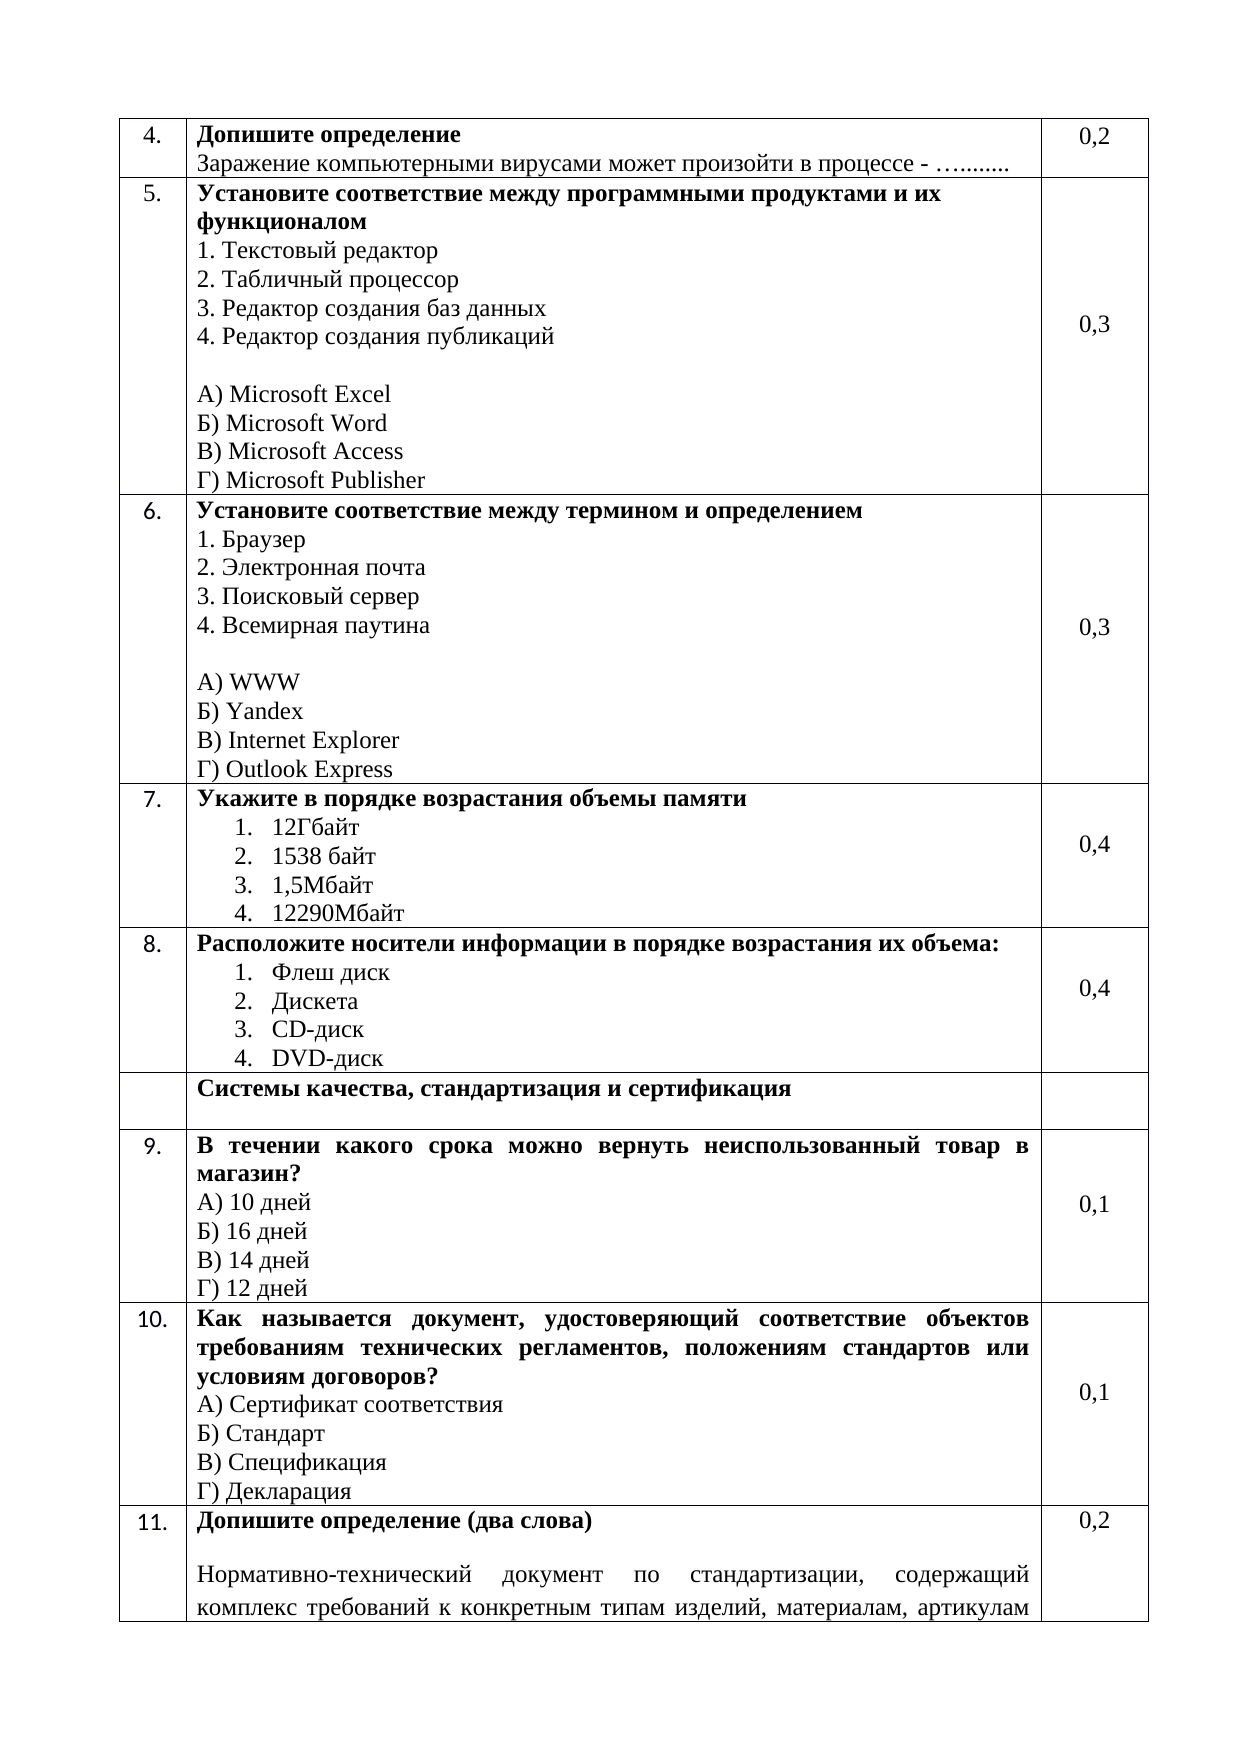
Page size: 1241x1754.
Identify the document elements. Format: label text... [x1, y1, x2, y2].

table_cell 6. [120, 495, 186, 782]
table_cell [120, 1073, 186, 1129]
table_cell [1042, 1073, 1148, 1129]
table_cell Допишите определение Заражение компьютерными вирусами может произойти в процессе - …........ [187, 119, 1041, 177]
table_cell 0,1 [1042, 1130, 1148, 1302]
table_cell 9. [120, 1130, 186, 1302]
table_cell В течении какого срока можно вернуть неиспользованный товар в магазин? А) 10 дней Б) 16 дней В) 14 дней Г) 12 дней [187, 1130, 1041, 1302]
table_cell 0,2 [1042, 119, 1148, 177]
table_cell Установите соответствие между программными продуктами и их функционалом 1. Текстовый редактор 2. Табличный процессор 3. Редактор создания баз данных 4. Редактор создания публикаций А) Microsoft Excel Б) Microsoft Word В) Microsoft Access Г) Microsoft Publisher [187, 178, 1041, 494]
table_cell 0,4 [1042, 784, 1148, 927]
table_cell Как называется документ, удостоверяющий соответствие объектов требованиям технических регламентов, положениям стандартов или условиям договоров? А) Сертификат соответствия Б) Стандарт В) Спецификация Г) Декларация [187, 1303, 1041, 1504]
table_cell Системы качества, стандартизация и сертификация [187, 1073, 1041, 1129]
table_cell 11. [120, 1506, 186, 1621]
table_cell 8. [120, 928, 186, 1072]
table_cell 0,1 [1042, 1303, 1148, 1504]
table_cell Расположите носители информации в порядке возрастания их объема: Флеш диск Дискета CD-диск DVD-диск [187, 928, 1041, 1072]
table_cell 5. [120, 178, 186, 494]
table_cell 0,4 [1042, 928, 1148, 1072]
table_cell 0,3 [1042, 495, 1148, 782]
table_cell Укажите в порядке возрастания объемы памяти 12Гбайт 1538 байт 1,5Мбайт 12290Мбайт [187, 784, 1041, 927]
table_cell 4. [120, 119, 186, 177]
table_cell 0,3 [1042, 178, 1148, 494]
table_cell Установите соответствие между термином и определением 1. Браузер 2. Электронная почта 3. Поисковый сервер 4. Всемирная паутина А) WWW Б) Yandex В) Internet Explorer Г) Outlook Express [187, 495, 1041, 782]
table_cell 7. [120, 784, 186, 927]
table_cell 0,2 [1042, 1506, 1148, 1621]
table_cell 10. [120, 1303, 186, 1504]
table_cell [187, 1506, 1041, 1621]
